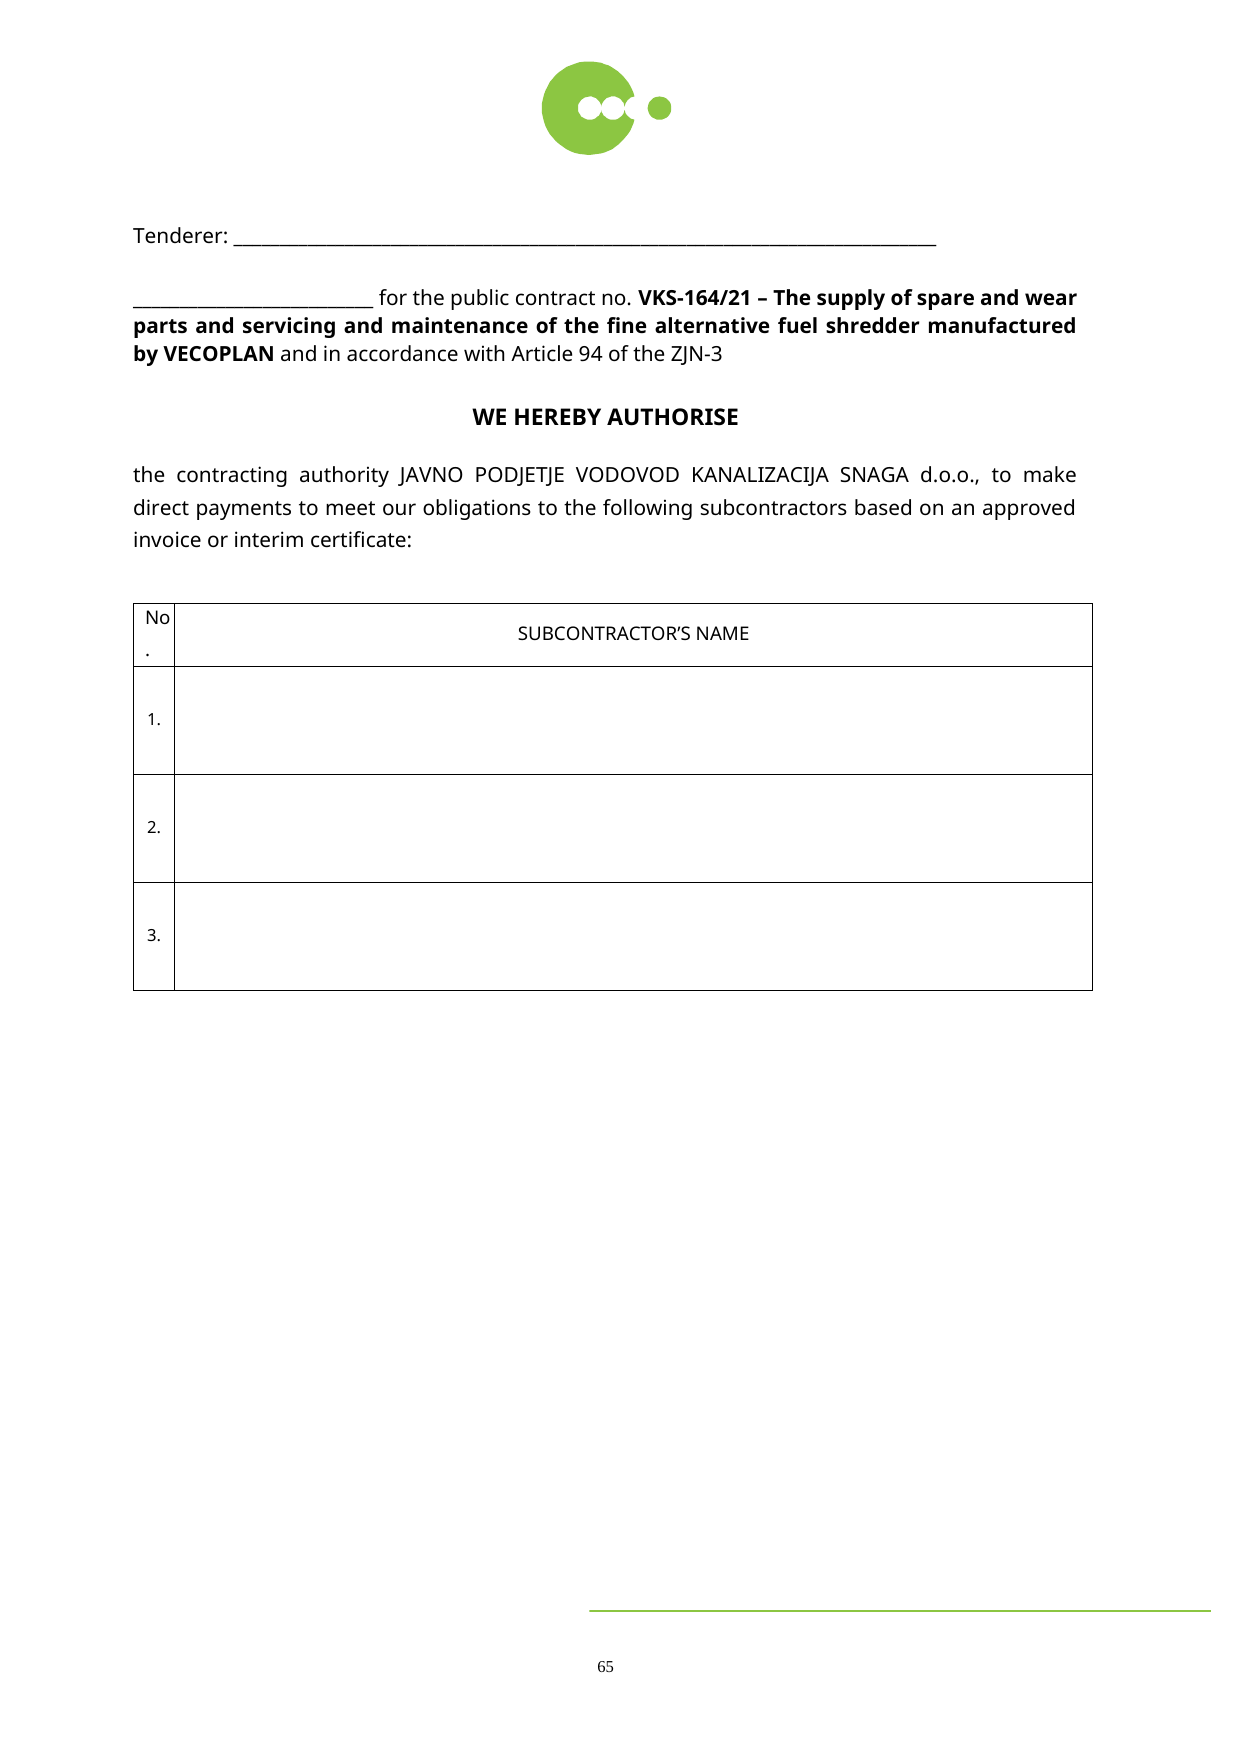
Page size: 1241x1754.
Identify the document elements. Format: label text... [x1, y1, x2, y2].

text WE HEREBY AUTHORISE [133, 401, 1078, 432]
text __________________________ for the public contract no. VKS-164/21 – The supply of spare and wear parts and servicing and maintenance of the fine alternative fuel shredder manufactured by VECOPLAN and in accordance with Article 94 of the ZJN-3 [133, 283, 1078, 368]
table_header No. [134, 604, 174, 666]
table_cell [175, 775, 1092, 882]
table_cell [175, 883, 1092, 990]
table_cell [175, 667, 1092, 774]
table_cell 1. [134, 667, 174, 774]
table_cell 2. [134, 775, 174, 882]
text the contracting authority JAVNO PODJETJE VODOVOD KANALIZACIJA SNAGA d.o.o., to make direct payments to meet our obligations to the following subcontractors based on an approved invoice or interim certificate: [133, 460, 1078, 554]
table_header SUBCONTRACTOR’S NAME [175, 604, 1092, 666]
table_cell 3. [134, 883, 174, 990]
text Tenderer: ____________________________________________________________________________ [133, 222, 1078, 250]
